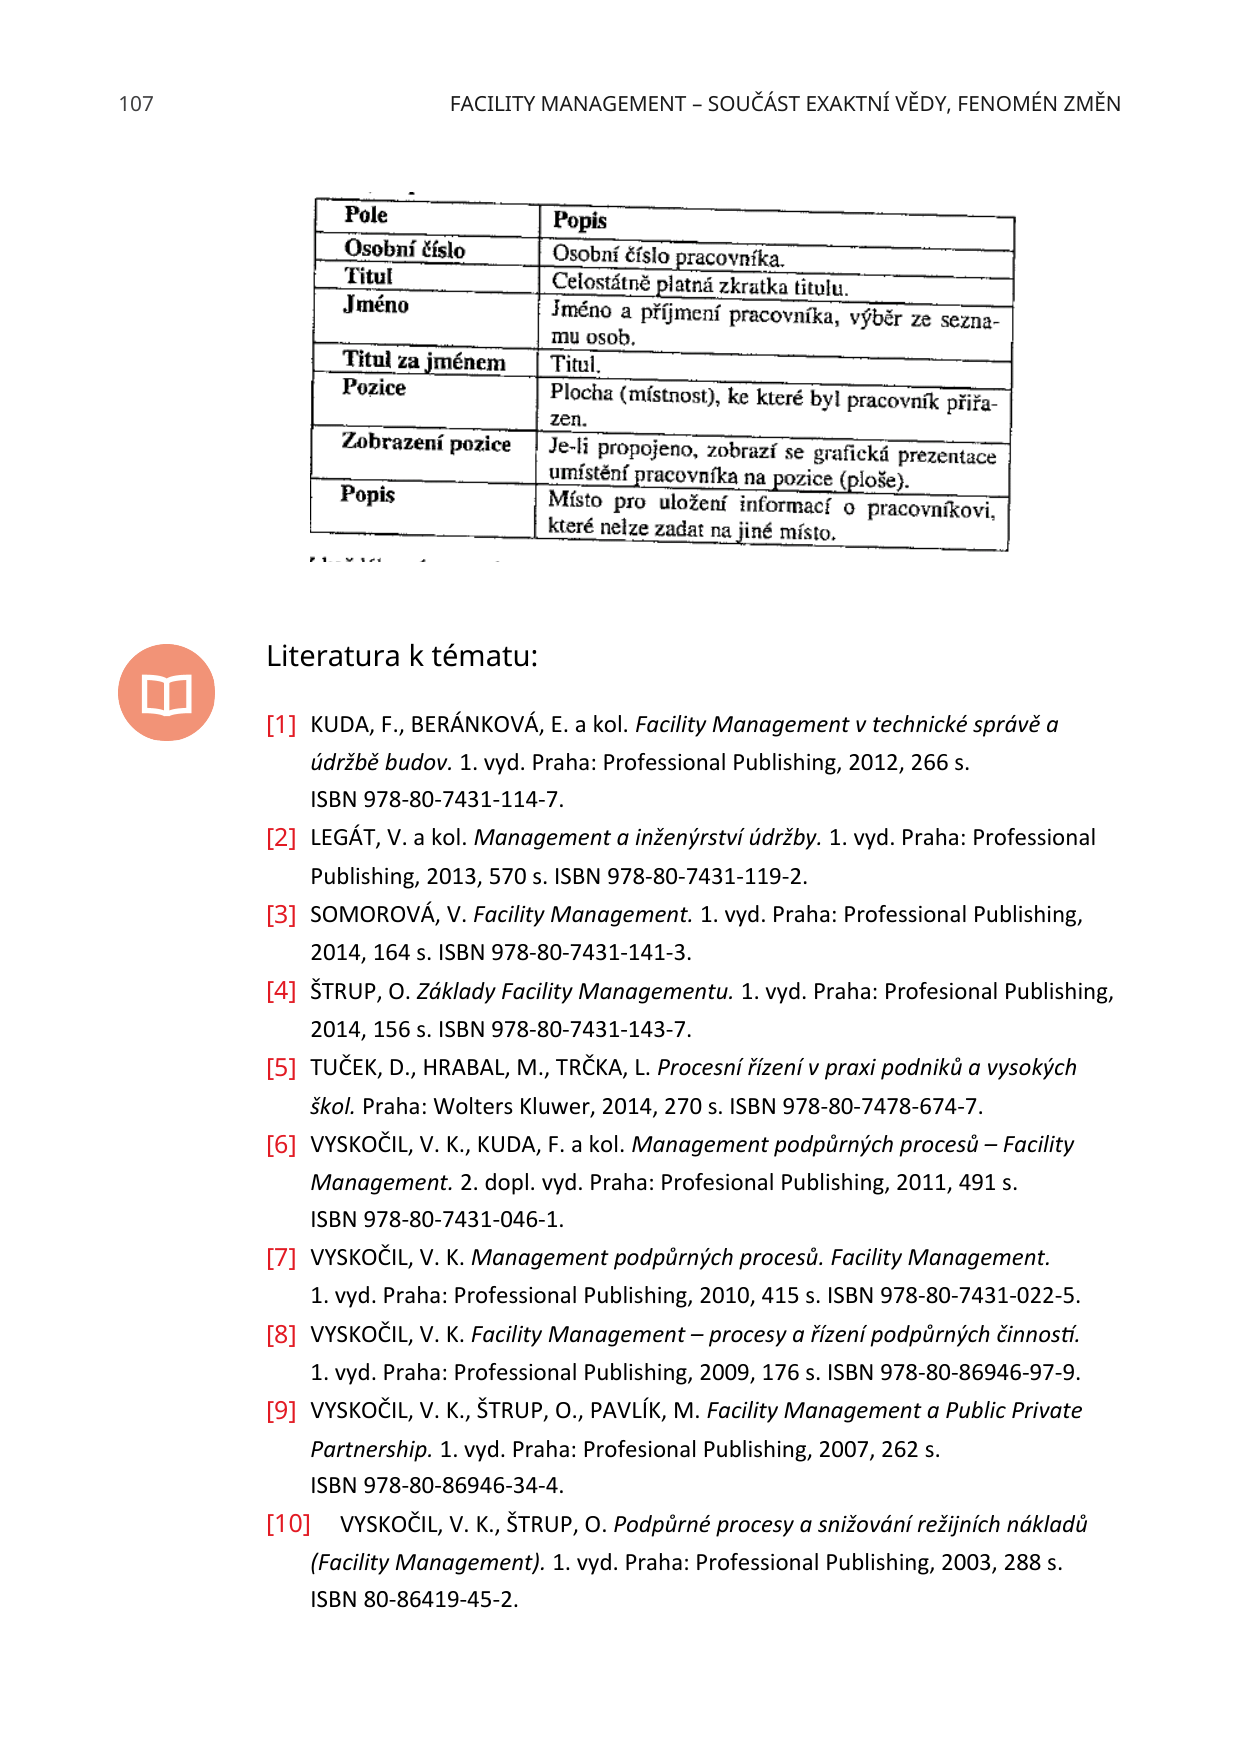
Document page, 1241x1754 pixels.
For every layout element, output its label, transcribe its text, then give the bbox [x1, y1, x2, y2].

list VYSKOČIL, V. K., KUDA, F. a kol. Management podpůrných procesů – Facility Management. 2. dopl. vyd. Praha: Profesional Publishing, 2011, 491 s. ISBN 978-80-7431-046-1. [266, 1126, 1122, 1233]
list ŠTRUP, O. Základy Facility Managementu. 1. vyd. Praha: Profesional Publishing, 2014, 156 s. ISBN 978-80-7431-143-7. [266, 973, 1122, 1044]
list LEGÁT, V. a kol. Management a inženýrství údržby. 1. vyd. Praha: Professional Publishing, 2013, 570 s. ISBN 978-80-7431-119-2. [266, 820, 1122, 890]
picture [118, 644, 215, 741]
list TUČEK, D., HRABAL, M., TRČKA, L. Procesní řízení v praxi podniků a vysokých škol. Praha: Wolters Kluwer, 2014, 270 s. ISBN 978-80-7478-674-7. [266, 1050, 1122, 1120]
list VYSKOČIL, V. K., ŠTRUP, O. Podpůrné procesy a snižování režijních nákladů (Facility Management). 1. vyd. Praha: Professional Publishing, 2003, 288 s. ISBN 80-86419-45-2. [266, 1506, 1122, 1613]
list SOMOROVÁ, V. Facility Management. 1. vyd. Praha: Professional Publishing, 2014, 164 s. ISBN 978-80-7431-141-3. [266, 896, 1122, 967]
list VYSKOČIL, V. K. Management podpůrných procesů. Facility Management. 1. vyd. Praha: Professional Publishing, 2010, 415 s. ISBN 978-80-7431-022-5. [266, 1239, 1122, 1310]
list VYSKOČIL, V. K., ŠTRUP, O., PAVLÍK, M. Facility Management a Public Private Partnership. 1. vyd. Praha: Profesional Publishing, 2007, 262 s. ISBN 978-80-86946-34-4. [266, 1393, 1122, 1500]
text Literatura k tématu: [266, 629, 1122, 675]
list VYSKOČIL, V. K. Facility Management – procesy a řízení podpůrných činností. 1. vyd. Praha: Professional Publishing, 2009, 176 s. ISBN 978-80-86946-97-9. [266, 1316, 1122, 1387]
list KUDA, F., BERÁNKOVÁ, E. a kol. Facility Management v technické správě a údržbě budov. 1. vyd. Praha: Professional Publishing, 2012, 266 s. ISBN 978-80-7431-114-7. [266, 706, 1122, 814]
